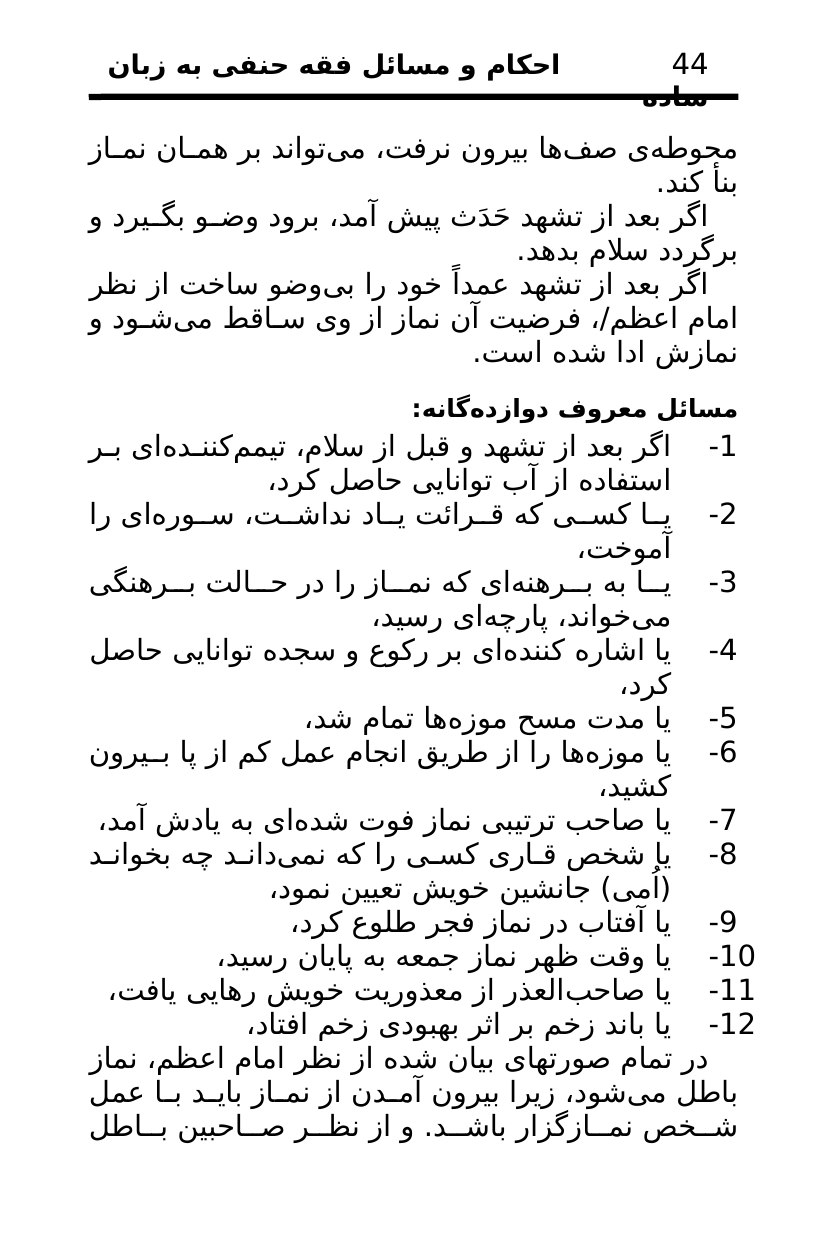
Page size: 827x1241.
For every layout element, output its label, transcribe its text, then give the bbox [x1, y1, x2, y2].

list یا کسی‌ که‌ قرائت‌ یاد نداشت، سوره‌ای‌ را آموخت، [89, 498, 708, 566]
list یا اشاره‌ کننده‌ای‌ بر رکوع‌ و سجده‌ توانایی‌ حاصل‌ کرد، [89, 633, 708, 701]
list یا باند زخم‌ بر اثر بهبودی‌ زخم‌ افتاد، [89, 1007, 708, 1041]
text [89, 1041, 738, 1143]
list یا آفتاب‌ در نماز فجر طلوع‌ کرد، [89, 905, 708, 939]
list یا شخص‌ قاری‌ کسی‌ را که‌ نمی‌داند چه‌ بخواند (اُمی) جانشین‌ خویش‌ تعیین‌ نمود، [89, 837, 708, 905]
list یا موزه‌ها را از طریق‌ انجام‌ عمل‌ کم‌ از پا بیرون‌ کشید، [89, 735, 708, 803]
list یا وقت‌ ظهر نماز جمعه‌ به‌ پایان‌ رسید، [89, 939, 708, 973]
list یا مدت‌ مسح‌ موزه‌ها تمام‌ شد، [89, 701, 708, 735]
list یا صاحب‌ ترتیبی‌ نماز فوت‌ شده‌ای‌ به‌ یادش‌ آمد، [89, 803, 708, 837]
list یا صاحب‌العذر از معذوریت‌ خویش‌ رهایی‌ یافت، [89, 973, 708, 1007]
text مسائل‌ معروف‌ دوازده‌گانه: [89, 394, 738, 423]
list اگر بعد از تشهد و قبل‌ از سلام، تیمم‌کننده‌ای‌ بر استفاده‌ از آب‌ توانایی‌ حاصل‌ کرد، [89, 430, 708, 498]
text اگر بعد از تشهد حَدَث‌ پیش‌ آمد، برود وضو بگیرد و برگردد سلام‌ بدهد. [89, 199, 738, 267]
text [89, 132, 738, 199]
list یا به‌ برهنه‌ای‌ که‌ نماز را در حالت‌ برهنگی‌ می‌خواند، پارچه‌ای‌ رسید، [89, 566, 708, 633]
text اگر بعد از تشهد عمداً‌ خود را بی‌وضو ساخت‌ از نظر امام‌ اعظم/، فرضیت‌ آن‌ نماز از وی‌ ساقط‌ می‌شود و نمازش‌ ادا شده‌ است. [89, 267, 738, 369]
